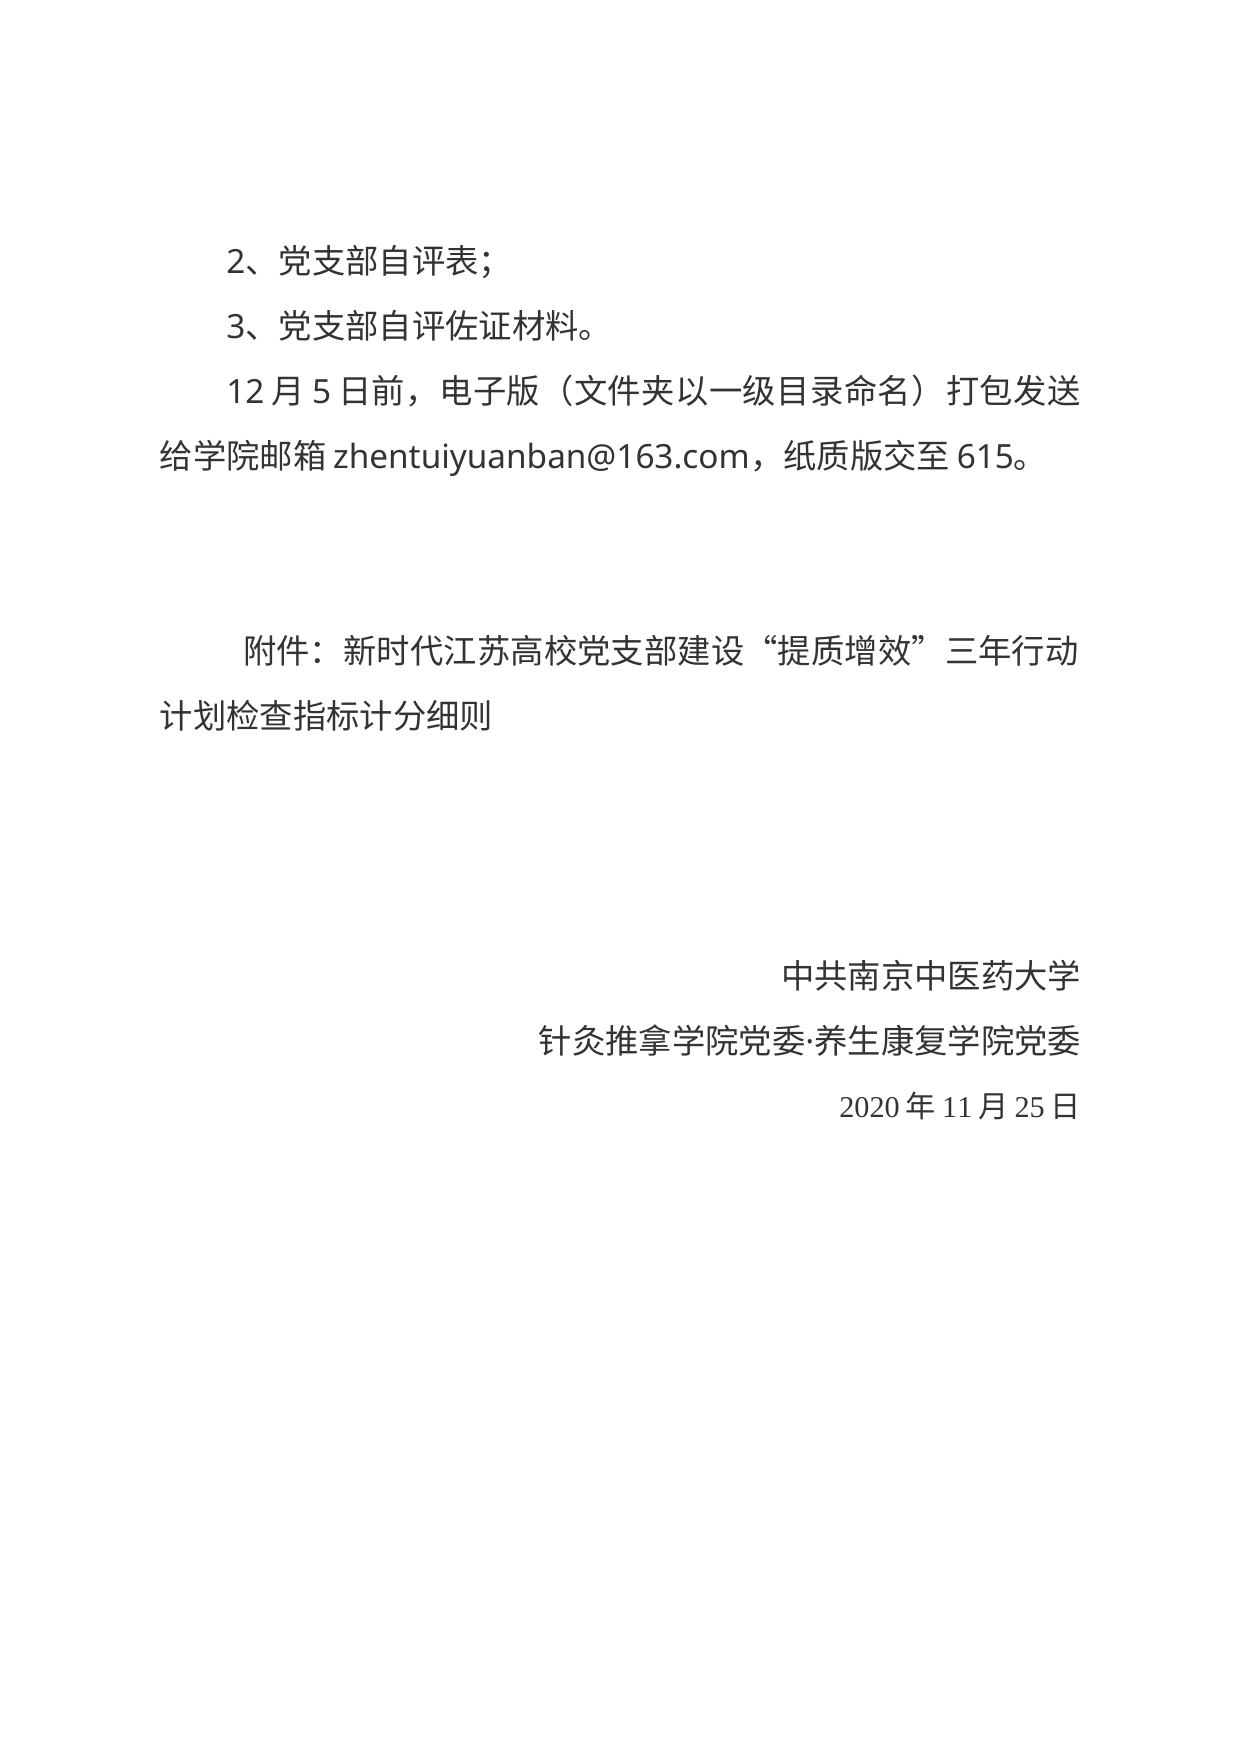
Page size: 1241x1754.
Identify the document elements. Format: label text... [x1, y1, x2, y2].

text 针灸推拿学院党委·养生康复学院党委 [159, 1007, 1081, 1072]
text 中共南京中医药大学 [159, 942, 1081, 1007]
text 附件：新时代江苏高校党支部建设“提质增效”三年行动计划检查指标计分细则 [159, 617, 1081, 747]
text 2020年11月25日 [159, 1072, 1081, 1137]
text 12月5日前，电子版（文件夹以一级目录命名）打包发送给学院邮箱zhentuiyuanban@163.com，纸质版交至615。 [159, 357, 1081, 487]
text 2、党支部自评表； [159, 227, 1081, 292]
text 3、党支部自评佐证材料。 [159, 292, 1081, 357]
